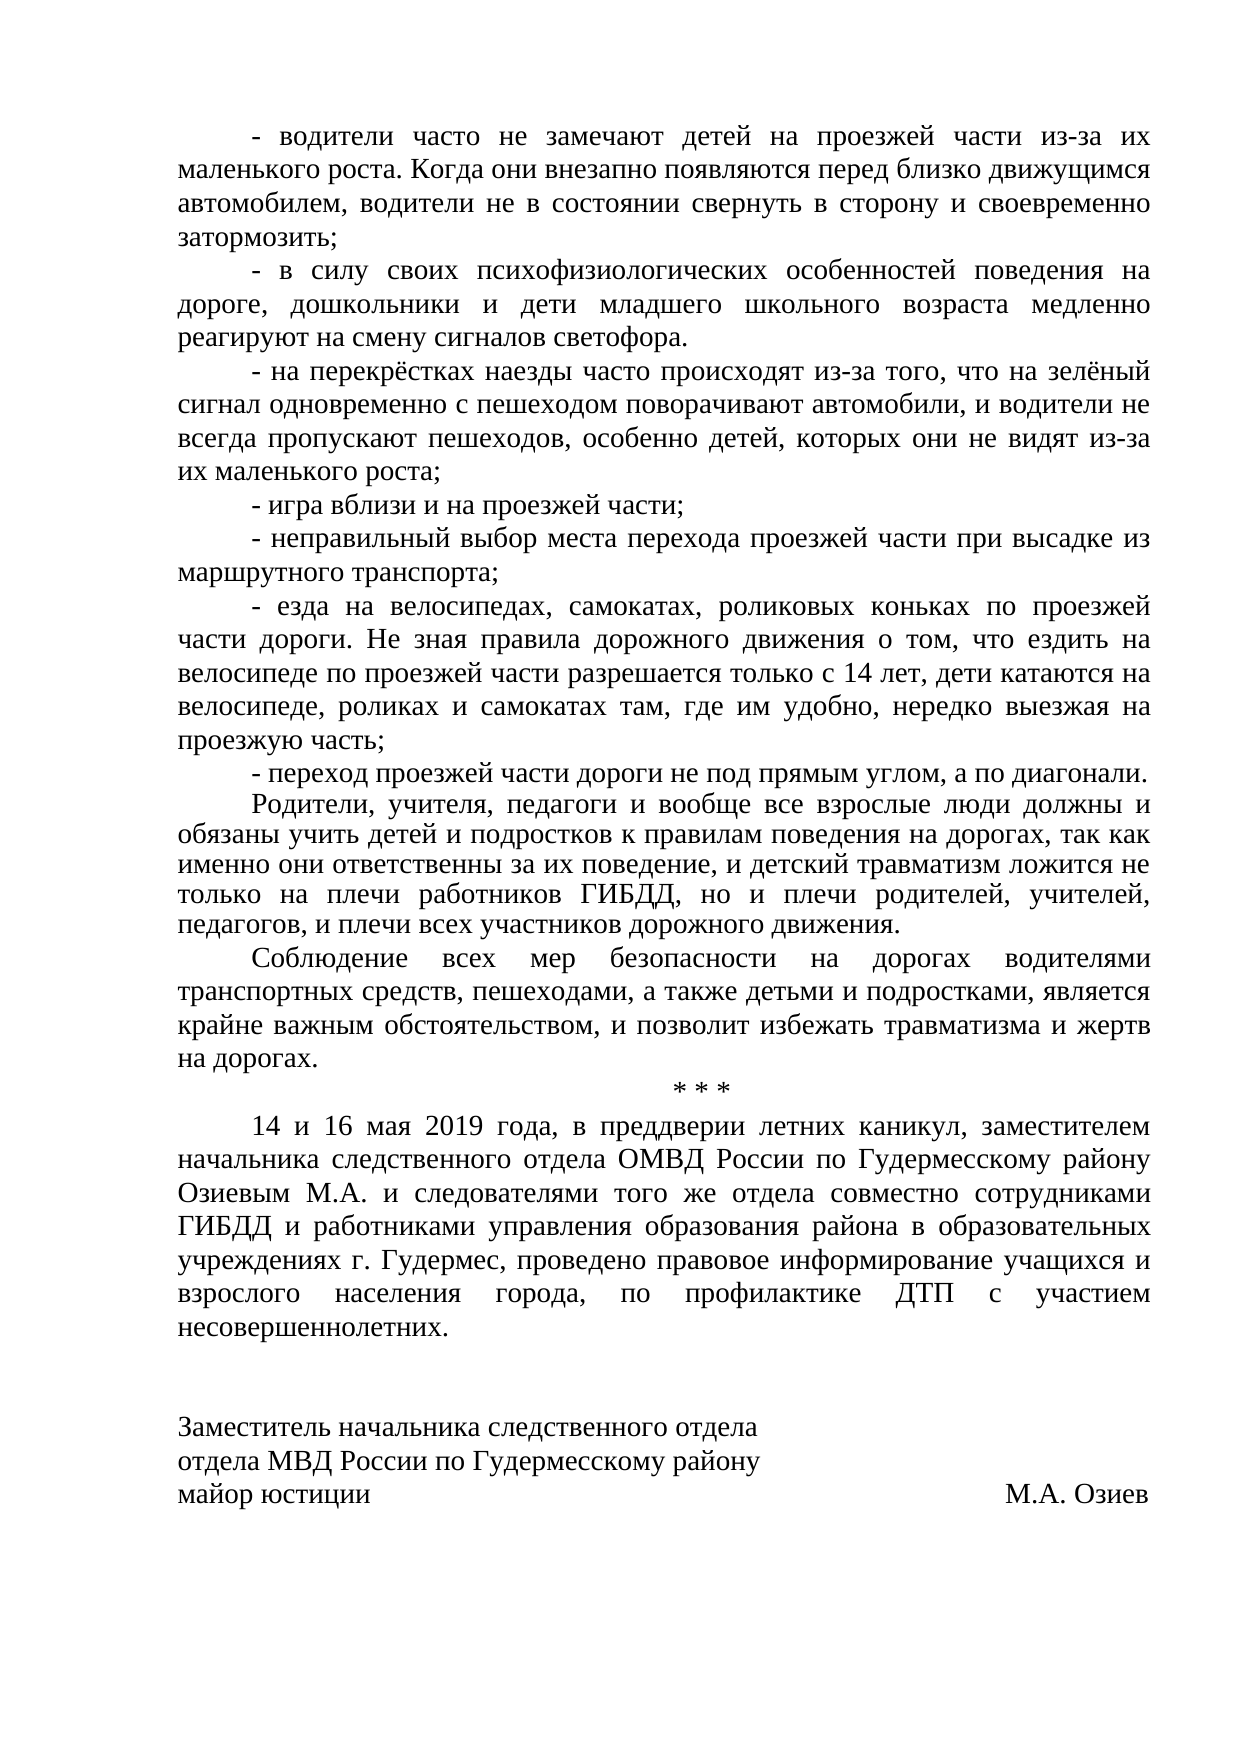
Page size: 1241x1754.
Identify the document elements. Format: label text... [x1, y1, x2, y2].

text Родители, учителя, педагоги и вообще все взрослые люди должны и обязаны учить детей и подростков к правилам поведения на дорогах, так как именно они ответственны за их поведение, и детский травматизм ложится не только на плечи работников ГИБДД, но и плечи родителей, учителей, педагогов, и плечи всех участников дорожного движения. [177, 789, 1152, 940]
text * * * [177, 1074, 1152, 1108]
text - езда на велосипедах, самокатах, роликовых коньках по проезжей части дороги. Не зная правила дорожного движения о том, что ездить на велосипеде по проезжей части разрешается только с 14 лет, дети катаются на велосипеде, роликах и самокатах там, где им удобно, нередко выезжая на проезжую часть; [177, 588, 1152, 755]
text 14 и 16 мая 2019 года, в преддверии летних каникул, заместителем начальника следственного отдела ОМВД России по Гудермесскому району Озиевым М.А. и следователями того же отдела совместно сотрудниками ГИБДД и работниками управления образования района в образовательных учреждениях г. Гудермес, проведено правовое информирование учащихся и взрослого населения города, по профилактике ДТП с участием несовершеннолетних. [177, 1108, 1152, 1342]
text - на перекрёстках наезды часто происходят из-за того, что на зелёный сигнал одновременно с пешеходом поворачивают автомобили, и водители не всегда пропускают пешеходов, особенно детей, которых они не видят из-за их маленького роста; [177, 353, 1152, 487]
text майор юстиции М.А. Озиев [177, 1477, 1152, 1510]
text - переход проезжей части дороги не под прямым углом, а по диагонали. [177, 755, 1152, 789]
text отдела МВД России по Гудермесскому району [177, 1443, 1152, 1477]
text - в силу своих психофизиологических особенностей поведения на дороге, дошкольники и дети младшего школьного возраста медленно реагируют на смену сигналов светофора. [177, 252, 1152, 353]
text - водители часто не замечают детей на проезжей части из-за их маленького роста. Когда они внезапно появляются перед близко движущимся автомобилем, водители не в состоянии свернуть в сторону и своевременно затормозить; [177, 118, 1152, 252]
text Заместитель начальника следственного отдела [177, 1409, 1152, 1443]
text - неправильный выбор места перехода проезжей части при высадке из маршрутного транспорта; [177, 521, 1152, 588]
text Соблюдение всех мер безопасности на дорогах водителями транспортных средств, пешеходами, а также детьми и подростками, является крайне важным обстоятельством, и позволит избежать травматизма и жертв на дорогах. [177, 940, 1152, 1074]
text - игра вблизи и на проезжей части; [177, 487, 1152, 521]
